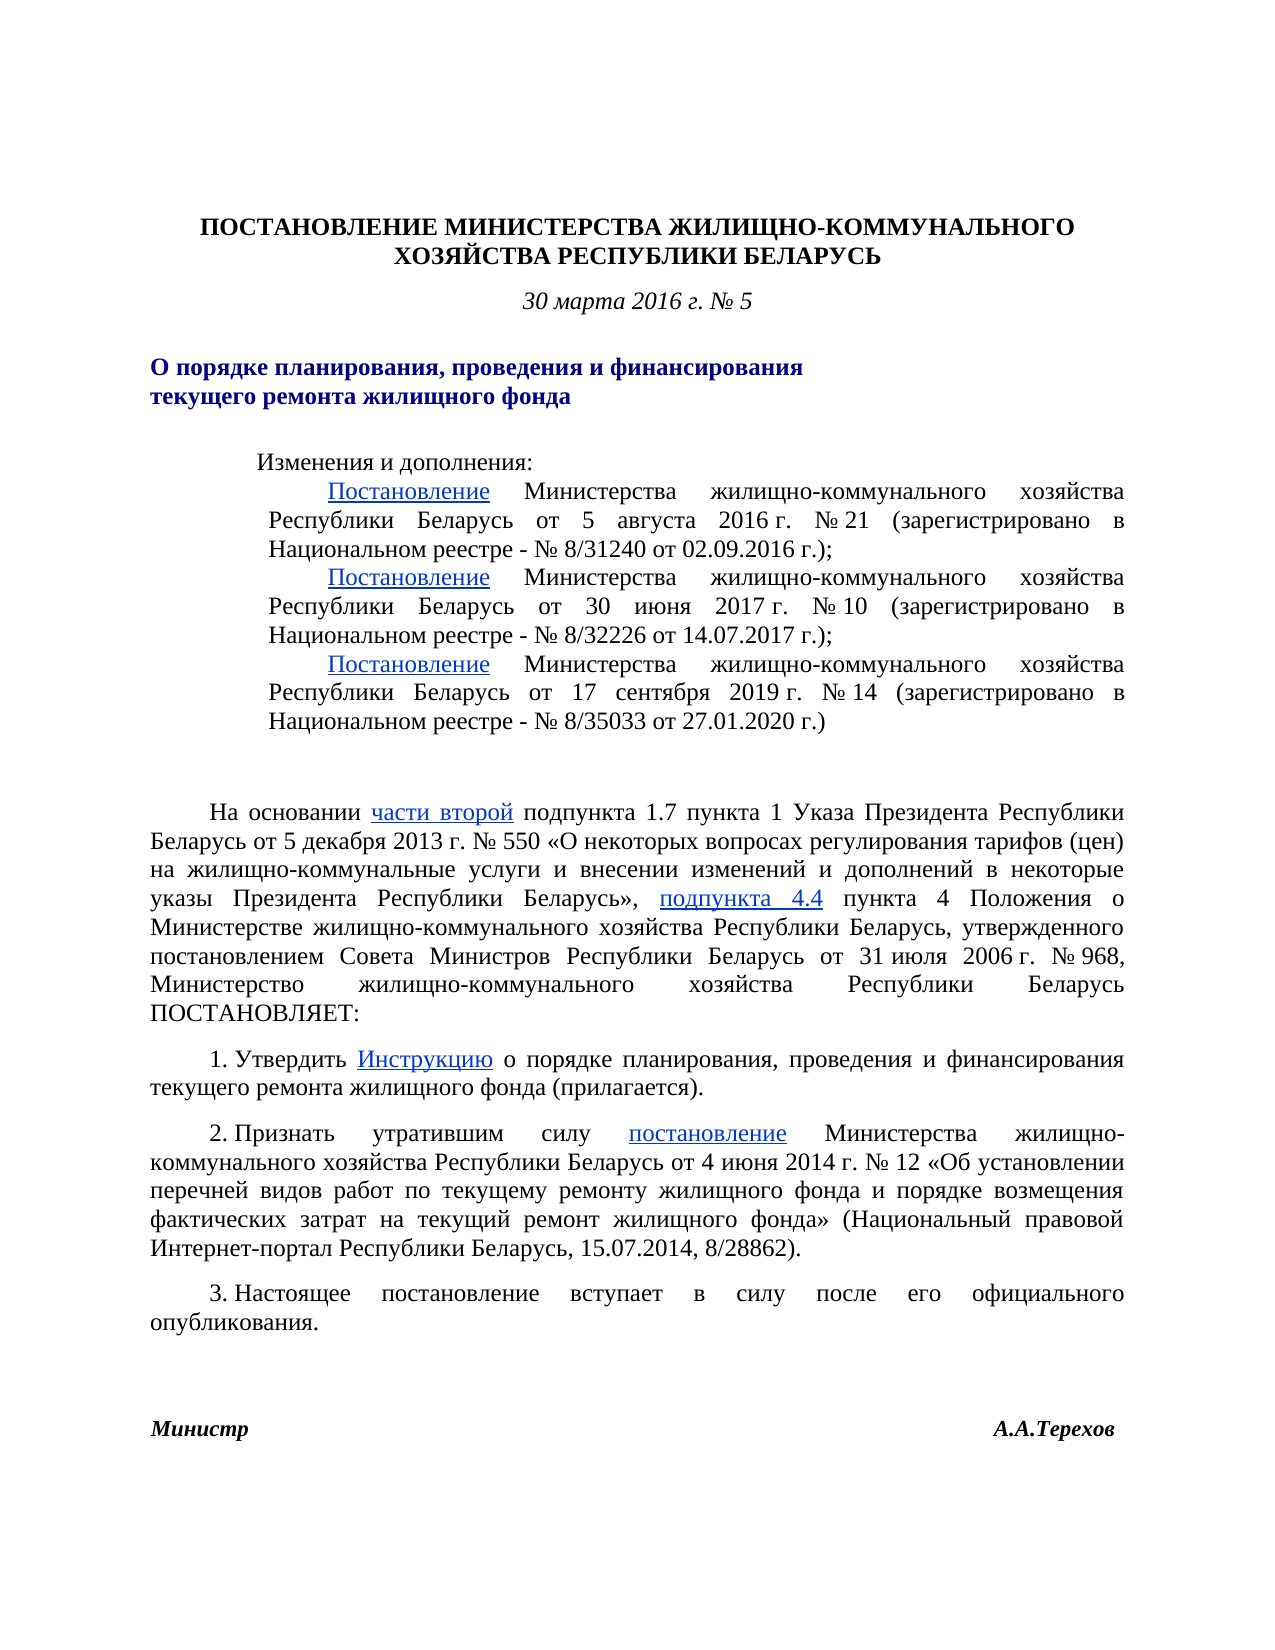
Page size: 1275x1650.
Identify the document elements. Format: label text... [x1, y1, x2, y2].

text 2. Признать утратившим силу постановление Министерства жилищно-коммунального хозяйства Республики Беларусь от 4 июня 2014 г. № 12 «Об установлении перечней видов работ по текущему ремонту жилищного фонда и порядке возмещения фактических затрат на текущий ремонт жилищного фонда» (Национальный правовой Интернет-портал Республики Беларусь, 15.07.2014, 8/28862). [150, 1118, 1125, 1262]
text Постановление Министерства жилищно-коммунального хозяйства Республики Беларусь от 5 августа 2016 г. № 21 (зарегистрировано в Национальном реестре - № 8/31240 от 02.09.2016 г.); [268, 476, 1125, 562]
text Постановление Министерства жилищно-коммунального хозяйства Республики Беларусь от 30 июня 2017 г. № 10 (зарегистрировано в Национальном реестре - № 8/32226 от 14.07.2017 г.); [268, 562, 1125, 649]
text 3. Настоящее постановление вступает в силу после его официального опубликования. [150, 1278, 1125, 1336]
text Постановление Министерства жилищно-коммунального хозяйства Республики Беларусь от 17 сентября 2019 г. № 14 (зарегистрировано в Национальном реестре - № 8/35033 от 27.01.2020 г.) [268, 649, 1125, 735]
title О порядке планирования, проведения и финансирования текущего ремонта жилищного фонда [150, 352, 889, 410]
text ПОСТАНОВЛЕНИЕ МИНИСТЕРСТВА ЖИЛИЩНО-КОММУНАЛЬНОГО ХОЗЯЙСТВА РЕСПУБЛИКИ БЕЛАРУСЬ [150, 212, 1125, 269]
text 1. Утвердить Инструкцию о порядке планирования, проведения и финансирования текущего ремонта жилищного фонда (прилагается). [150, 1044, 1125, 1101]
table_header Министр [150, 1398, 632, 1458]
table_header А.А.Терехов [633, 1398, 1115, 1458]
text Изменения и дополнения: [256, 447, 1125, 476]
text 30 марта 2016 г. № 5 [150, 286, 1125, 315]
text На основании части второй подпункта 1.7 пункта 1 Указа Президента Республики Беларусь от 5 декабря 2013 г. № 550 «О некоторых вопросах регулирования тарифов (цен) на жилищно-коммунальные услуги и внесении изменений и дополнений в некоторые указы Президента Республики Беларусь», подпункта 4.4 пункта 4 Положения о Министерстве жилищно-коммунального хозяйства Республики Беларусь, утвержденного постановлением Совета Министров Республики Беларусь от 31 июля 2006 г. № 968, Министерство жилищно-коммунального хозяйства Республики Беларусь ПОСТАНОВЛЯЕТ: [150, 797, 1125, 1027]
